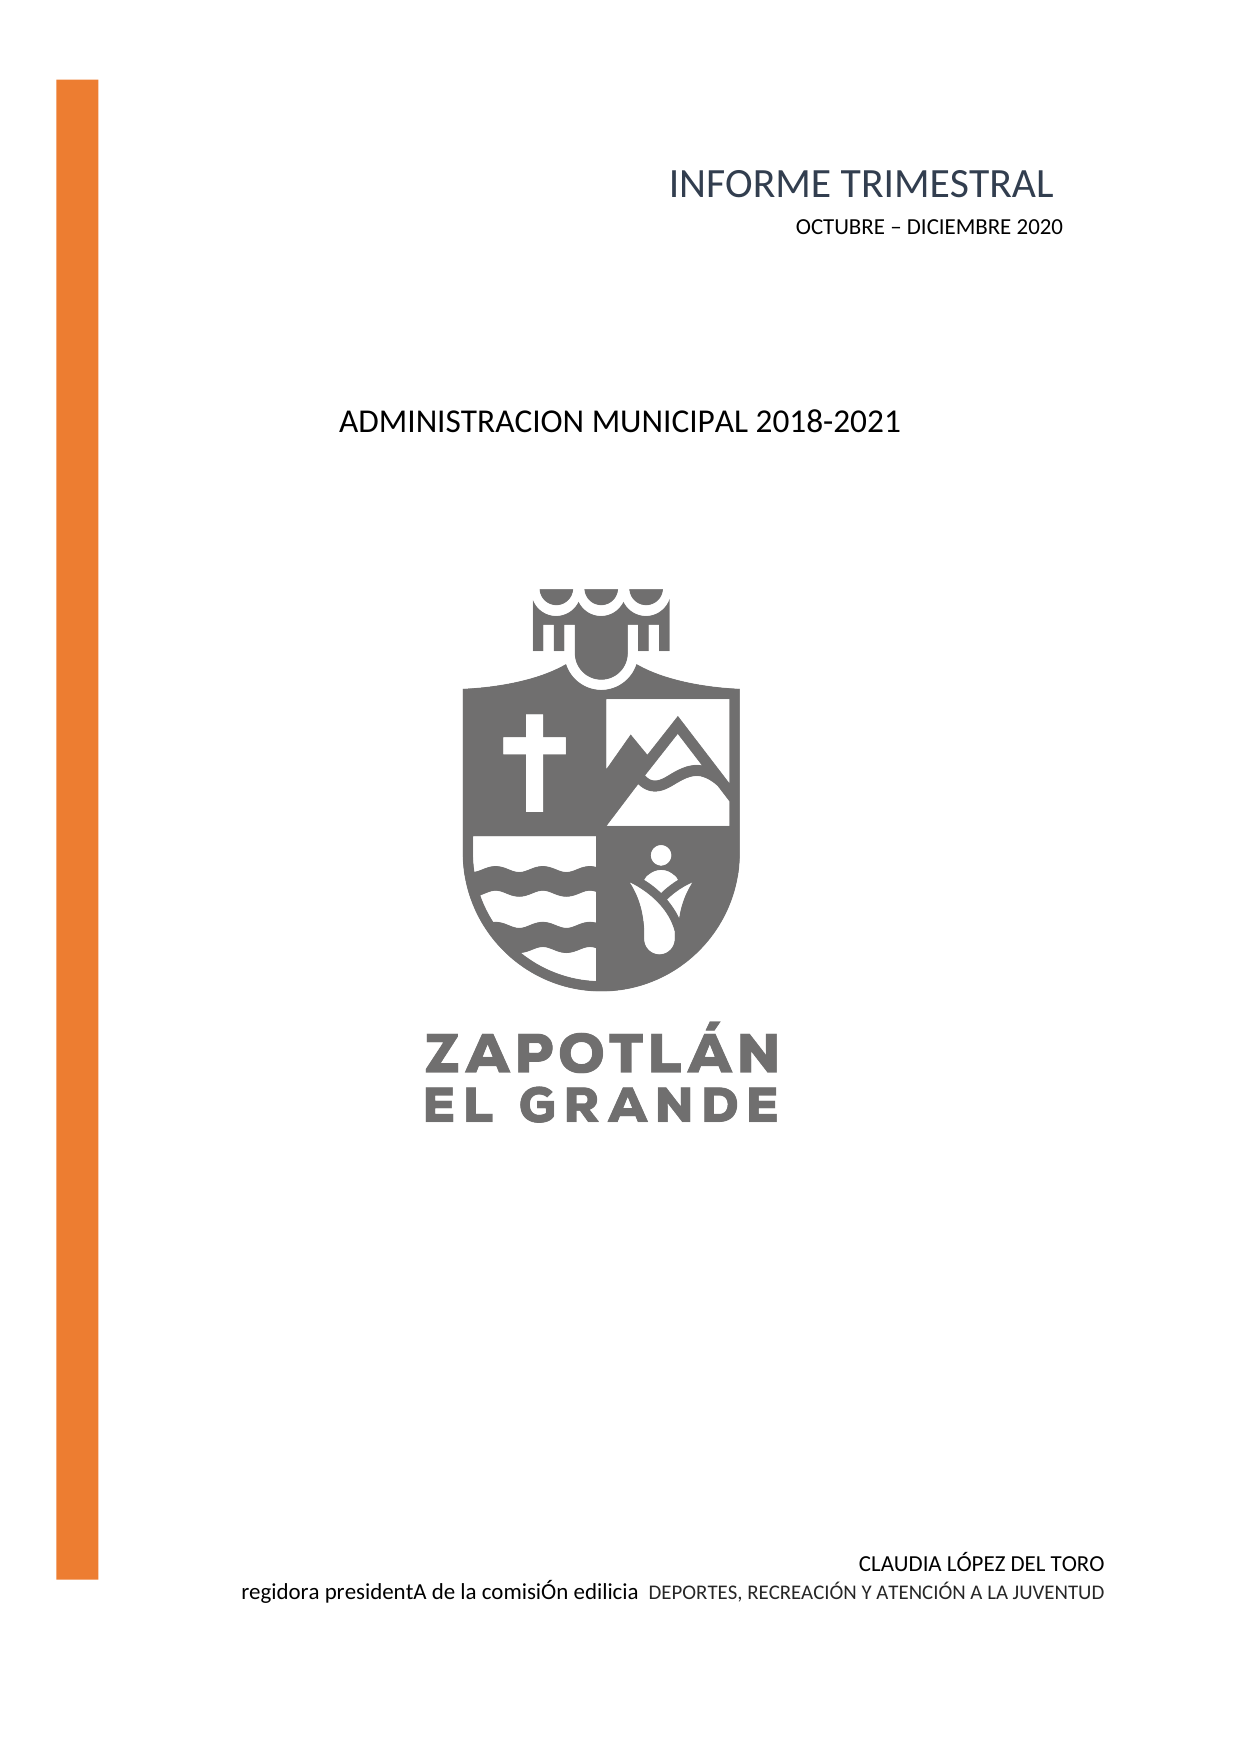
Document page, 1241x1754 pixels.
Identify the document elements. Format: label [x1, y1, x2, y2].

picture [177, 529, 1063, 1222]
